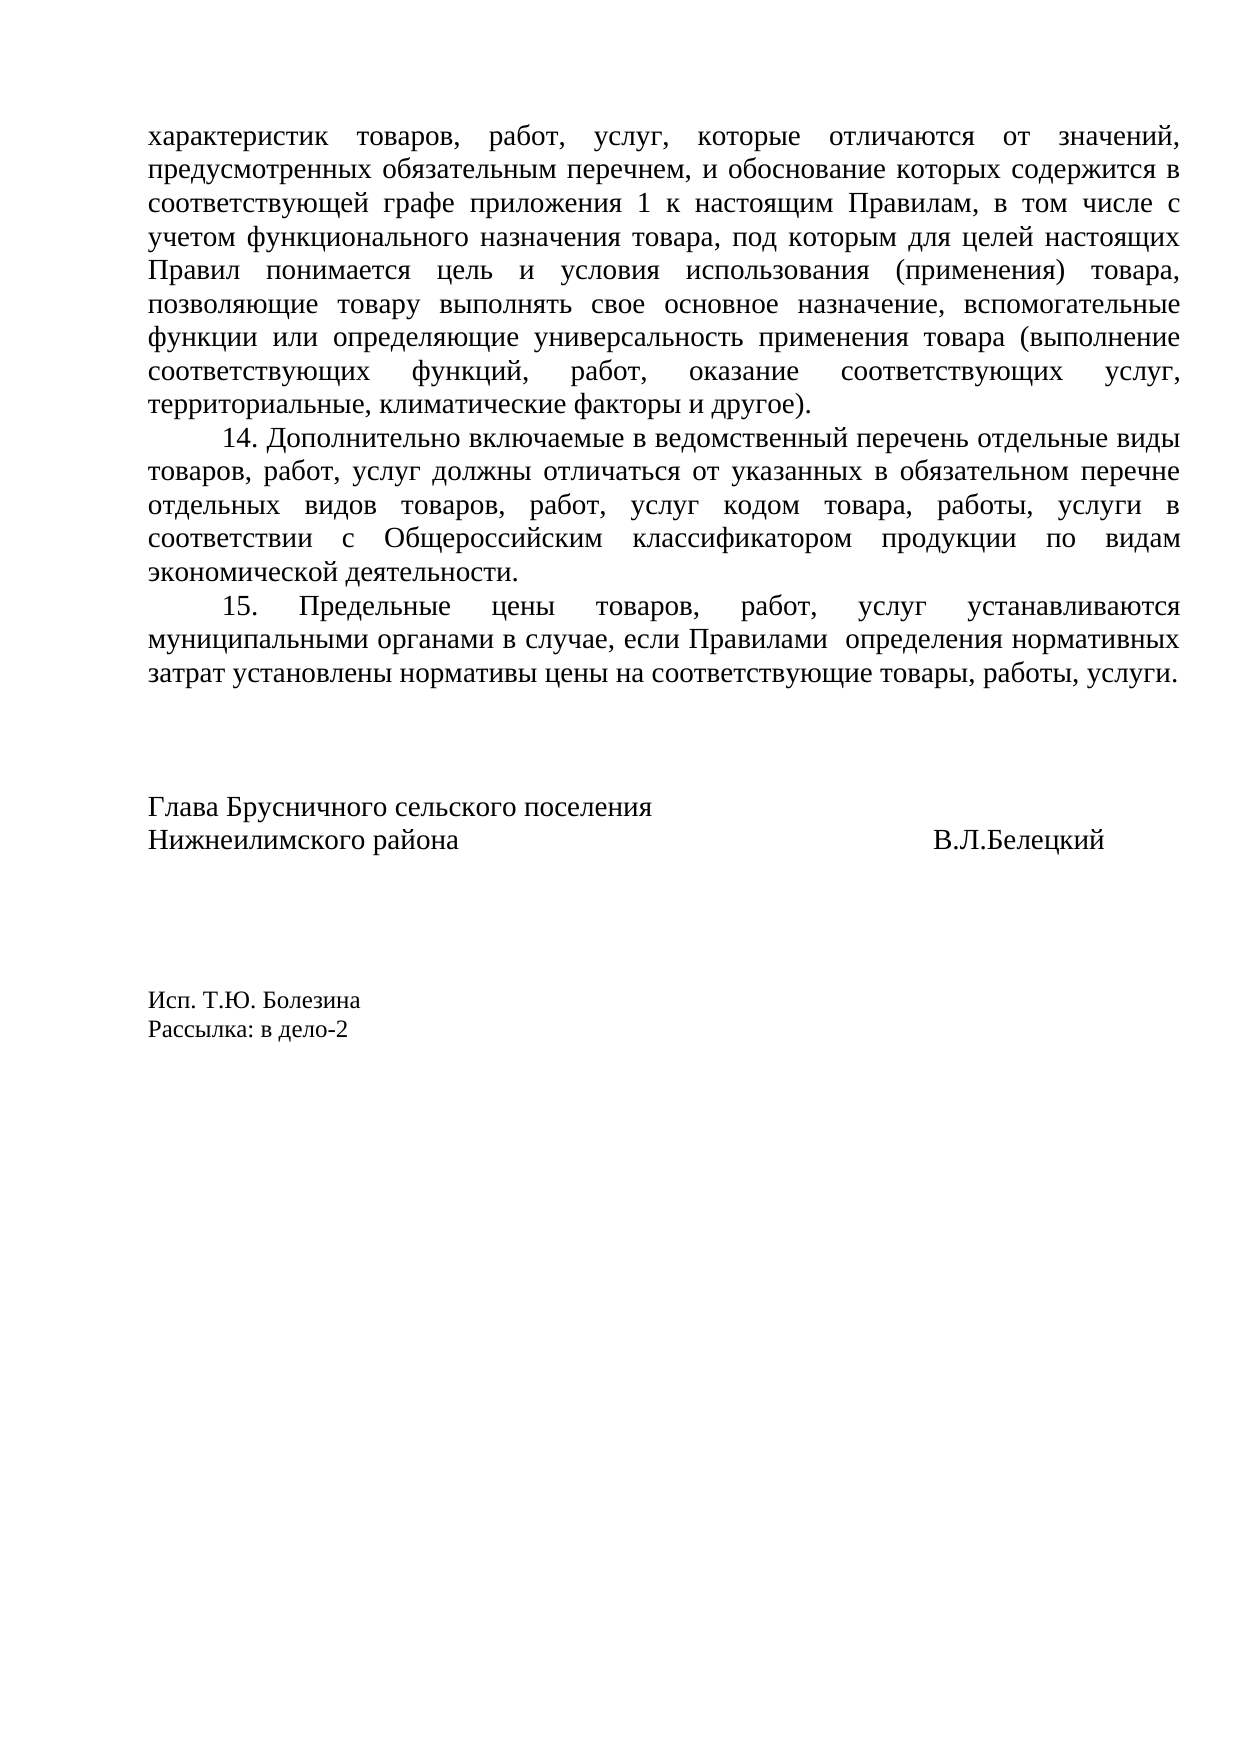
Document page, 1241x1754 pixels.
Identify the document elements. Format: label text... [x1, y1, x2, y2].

text Исп. Т.Ю. Болезина [148, 985, 1181, 1014]
text Глава Брусничного сельского поселения [148, 789, 1181, 822]
text 15. Предельные цены товаров, работ, услуг устанавливаются муниципальными органами в случае, если Правилами определения нормативных затрат установлены нормативы цены на соответствующие товары, работы, услуги. [148, 588, 1181, 688]
text Рассылка: в дело-2 [148, 1014, 1181, 1043]
text 14. Дополнительно включаемые в ведомственный перечень отдельные виды товаров, работ, услуг должны отличаться от указанных в обязательном перечне отдельных видов товаров, работ, услуг кодом товара, работы, услуги в соответствии с Общероссийским классификатором продукции по видам экономической деятельности. [148, 420, 1181, 588]
text Нижнеилимского района В.Л.Белецкий [148, 822, 1181, 856]
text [148, 118, 1181, 420]
